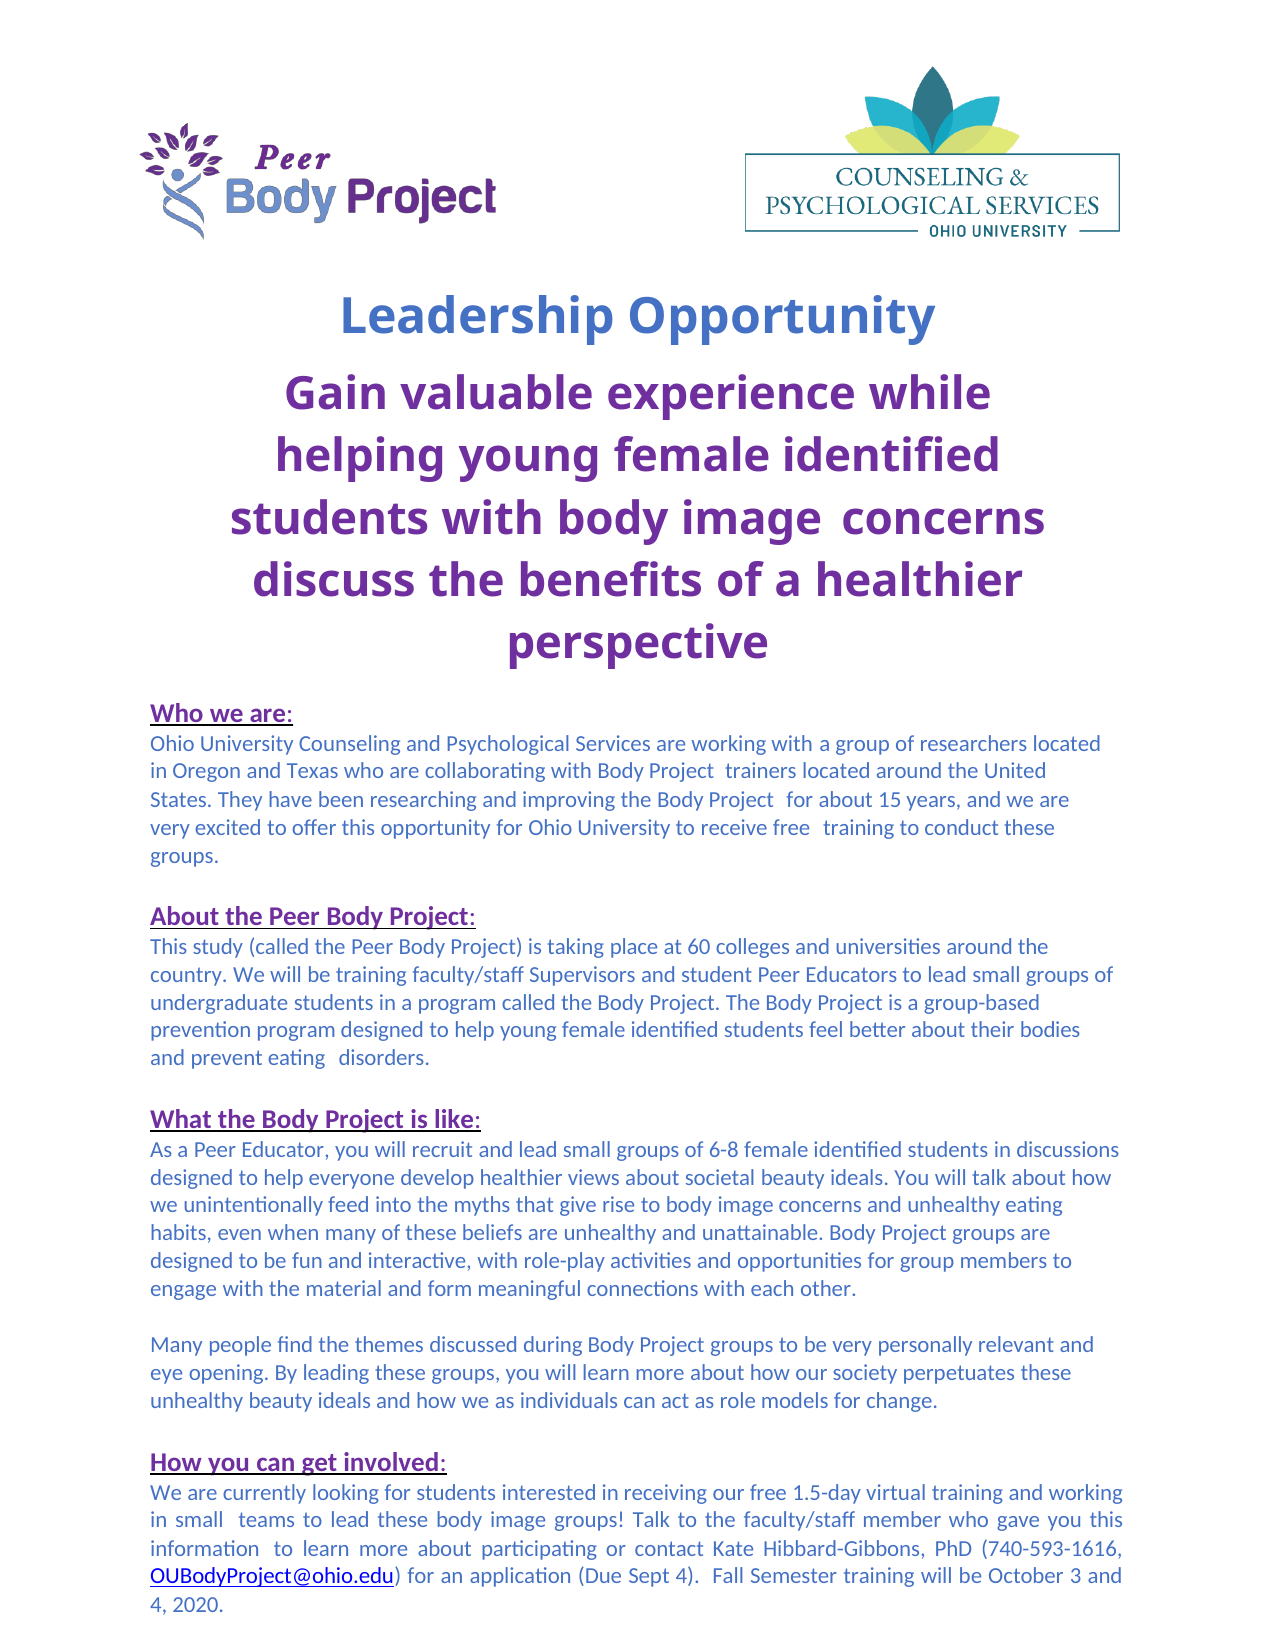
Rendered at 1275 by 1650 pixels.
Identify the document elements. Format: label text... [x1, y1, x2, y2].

subtitle What the Body Project is like: [150, 1102, 1135, 1135]
text This study (called the Peer Body Project) is taking place at 60 colleges and universities around the country. We will be training faculty/staff Supervisors and student Peer Educators to lead small groups of undergraduate students in a program called the Body Project. The Body Project is a group-based prevention program designed to help young female identified students feel better about their bodies and prevent eating disorders. [150, 932, 1120, 1071]
subtitle Who we are: [150, 696, 1135, 729]
picture [139, 123, 496, 240]
text Leadership Opportunity [139, 280, 1135, 348]
subtitle How you can get involved: [150, 1444, 1135, 1478]
picture [745, 66, 1120, 240]
text Ohio University Counseling and Psychological Services are working with a group of researchers located in Oregon and Texas who are collaborating with Body Project trainers located around the United States. They have been researching and improving the Body Project for about 15 years, and we are very excited to offer this opportunity for Ohio University to receive free training to conduct these groups. [150, 729, 1110, 869]
subtitle About the Peer Body Project: [150, 899, 1135, 932]
text Gain valuable experience while helping young female identified students with body image concerns discuss the benefits of a healthier perspective [203, 360, 1072, 672]
text We are currently looking for students interested in receiving our free 1.5-day virtual training and working in small teams to lead these body image groups! Talk to the faculty/staff member who gave you this information to learn more about participating or contact Kate Hibbard-Gibbons, PhD (740-593-1616, OUBodyProject@ohio.edu) for an application (Due Sept 4). Fall Semester training will be October 3 and 4, 2020. [150, 1478, 1123, 1618]
text As a Peer Educator, you will recruit and lead small groups of 6-8 female identified students in discussions designed to help everyone develop healthier views about societal beauty ideals. You will talk about how we unintentionally feed into the myths that give rise to body image concerns and unhealthy eating habits, even when many of these beliefs are unhealthy and unattainable. Body Project groups are designed to be fun and interactive, with role-play activities and opportunities for group members to engage with the material and form meaningful connections with each other. [150, 1135, 1120, 1302]
text Many people find the themes discussed during Body Project groups to be very personally relevant and eye opening. By leading these groups, you will learn more about how our society perpetuates these unhealthy beauty ideals and how we as individuals can act as role models for change. [150, 1330, 1110, 1414]
